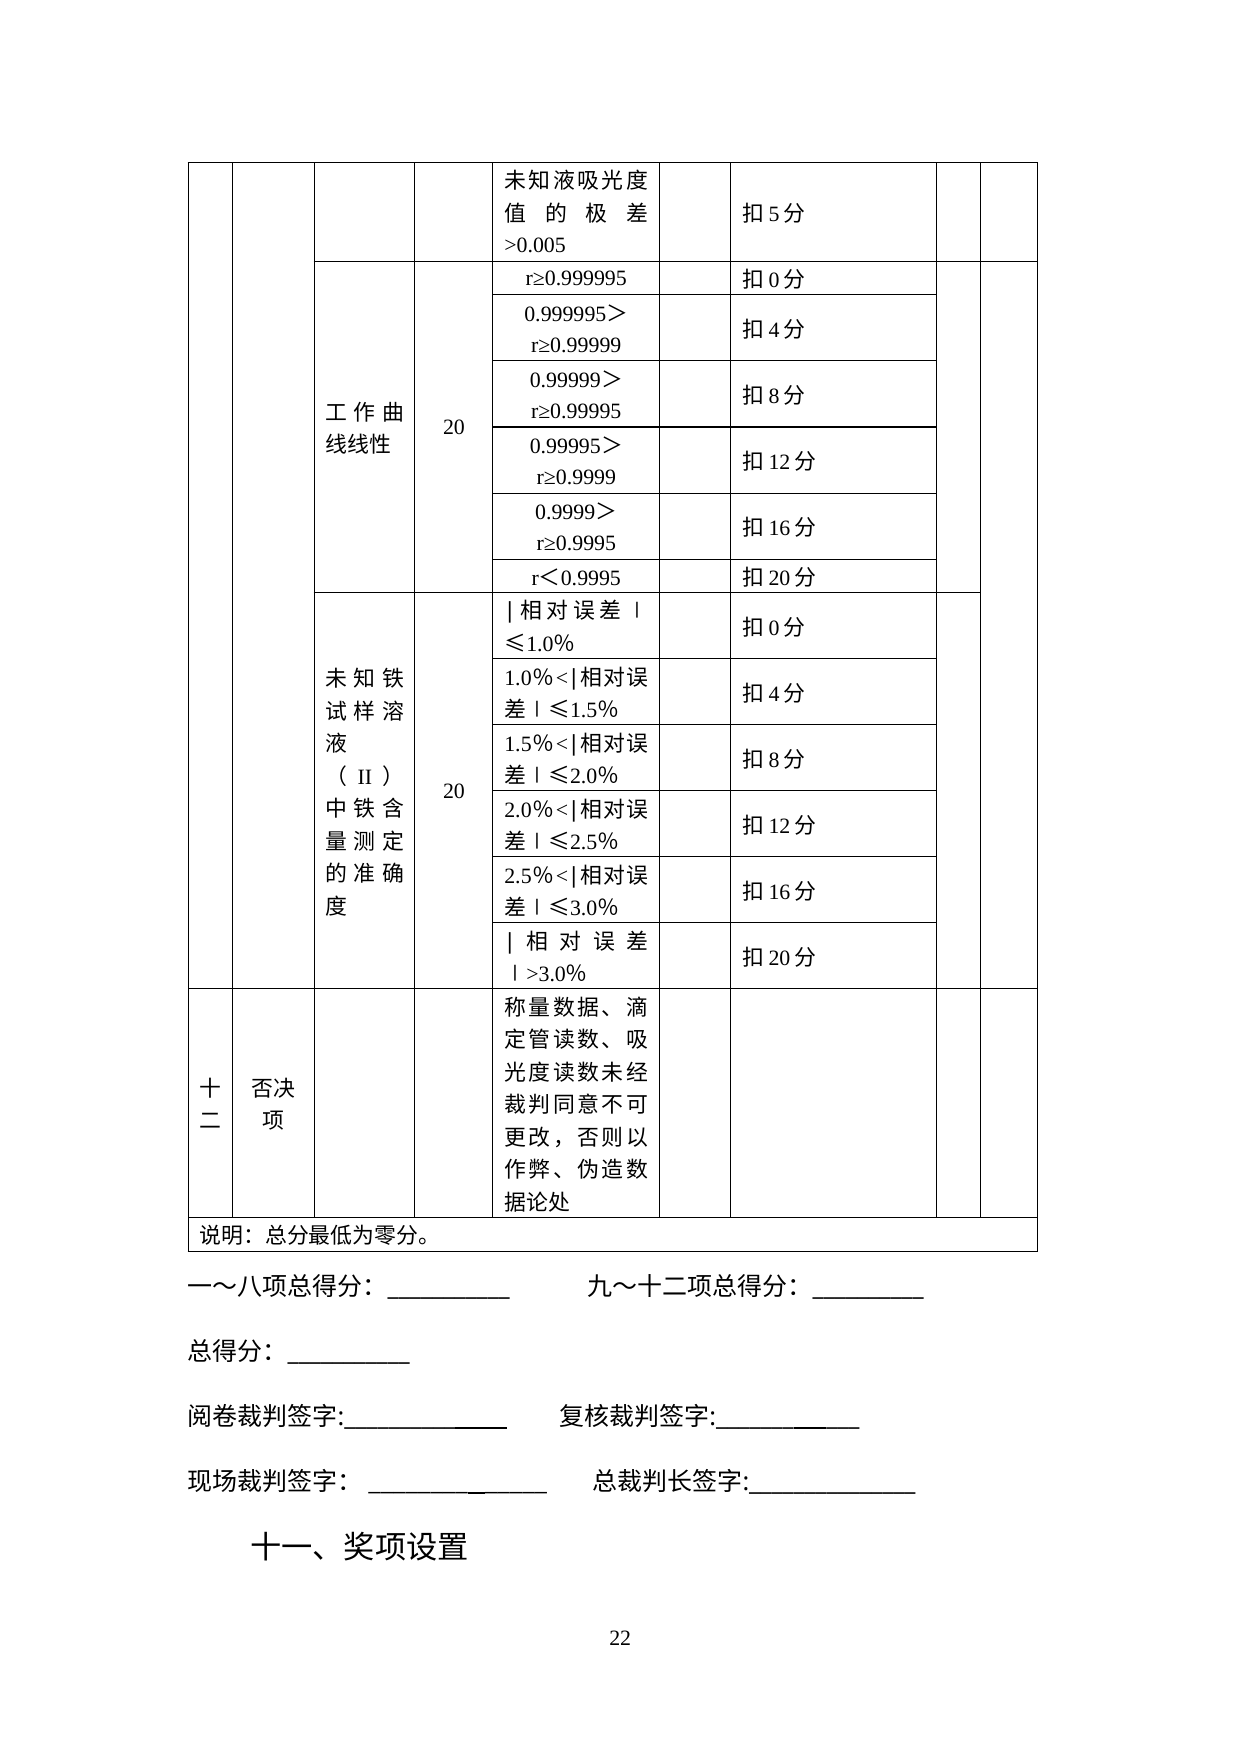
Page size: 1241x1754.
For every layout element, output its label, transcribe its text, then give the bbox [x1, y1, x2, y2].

table_cell 0.9999＞r≥0.9995 [493, 494, 659, 558]
table_cell 0.99999＞r≥0.99995 [493, 361, 659, 426]
table_cell [660, 428, 730, 492]
table_cell 1.5％<∣相对误差∣≤2.0％ [493, 725, 659, 790]
table_cell 扣0分 [731, 262, 936, 294]
table_cell [660, 989, 730, 1217]
table_cell [660, 361, 730, 426]
table_cell 0.999995＞r≥0.99999 [493, 295, 659, 360]
table_cell [981, 262, 1037, 988]
text 一～八项总得分：___________ 九～十二项总得分：__________ [187, 1252, 1053, 1317]
table_cell 扣12分 [731, 428, 936, 492]
table_cell 未知铁试样溶液（II）中铁含量测定的准确度 [315, 593, 414, 988]
text 十一、奖项设置 [187, 1512, 1053, 1570]
table_cell 2.5％<∣相对误差∣≤3.0％ [493, 857, 659, 922]
table_cell [937, 262, 980, 592]
table_cell 称量数据、滴定管读数、吸光度读数未经裁判同意不可更改，否则以作弊、伪造数据论处 [493, 989, 659, 1217]
table_cell [660, 791, 730, 856]
table_cell [315, 989, 414, 1217]
table_cell [937, 989, 980, 1217]
table_cell [660, 295, 730, 360]
table_cell [981, 989, 1037, 1217]
table_cell 扣4分 [731, 295, 936, 360]
table_cell 扣12分 [731, 791, 936, 856]
table_cell 扣0分 [731, 593, 936, 658]
table_cell 扣8分 [731, 725, 936, 790]
table_cell [660, 593, 730, 658]
table_cell ∣相对误差∣>3.0％ [493, 923, 659, 988]
table_cell [660, 163, 730, 261]
table_cell [660, 725, 730, 790]
table_cell 未知液吸光度值的极差>0.005 [493, 163, 659, 261]
table_cell 1.0％<∣相对误差∣≤1.5％ [493, 659, 659, 724]
table_cell 工作曲线线性 [315, 262, 414, 592]
table_cell [660, 560, 730, 592]
table_cell 扣16分 [731, 857, 936, 922]
table_cell [660, 659, 730, 724]
table_cell 十二 [189, 989, 232, 1217]
table_cell [660, 494, 730, 558]
table_cell 扣5分 [731, 163, 936, 261]
table_cell 20 [415, 262, 492, 592]
table_cell 扣20分 [731, 923, 936, 988]
table_cell 扣16分 [731, 494, 936, 558]
table_cell ∣相对误差∣≤1.0％ [493, 593, 659, 658]
text 总得分：___________ [187, 1317, 1053, 1382]
text 阅卷裁判签字:__________ 复核裁判签字:_______ ___ [187, 1382, 1053, 1447]
table_cell [660, 262, 730, 294]
table_cell [415, 989, 492, 1217]
table_cell [660, 923, 730, 988]
table_cell 20 [415, 593, 492, 988]
table_cell 说明：总分最低为零分。 [189, 1218, 1037, 1251]
table_cell r＜0.9995 [493, 560, 659, 592]
table_cell 2.0％<∣相对误差∣≤2.5％ [493, 791, 659, 856]
table_cell 0.99995＞r≥0.9999 [493, 428, 659, 492]
table_cell [660, 857, 730, 922]
table_cell 扣4分 [731, 659, 936, 724]
table_cell [731, 989, 936, 1217]
text 现场裁判签字： ________ _____ 总裁判长签字:_______________ [187, 1447, 1053, 1512]
table_cell 否决项 [233, 989, 314, 1217]
table_cell 扣20分 [731, 560, 936, 592]
table_cell [937, 593, 980, 988]
table_cell 扣8分 [731, 361, 936, 426]
table_cell r≥0.999995 [493, 262, 659, 294]
